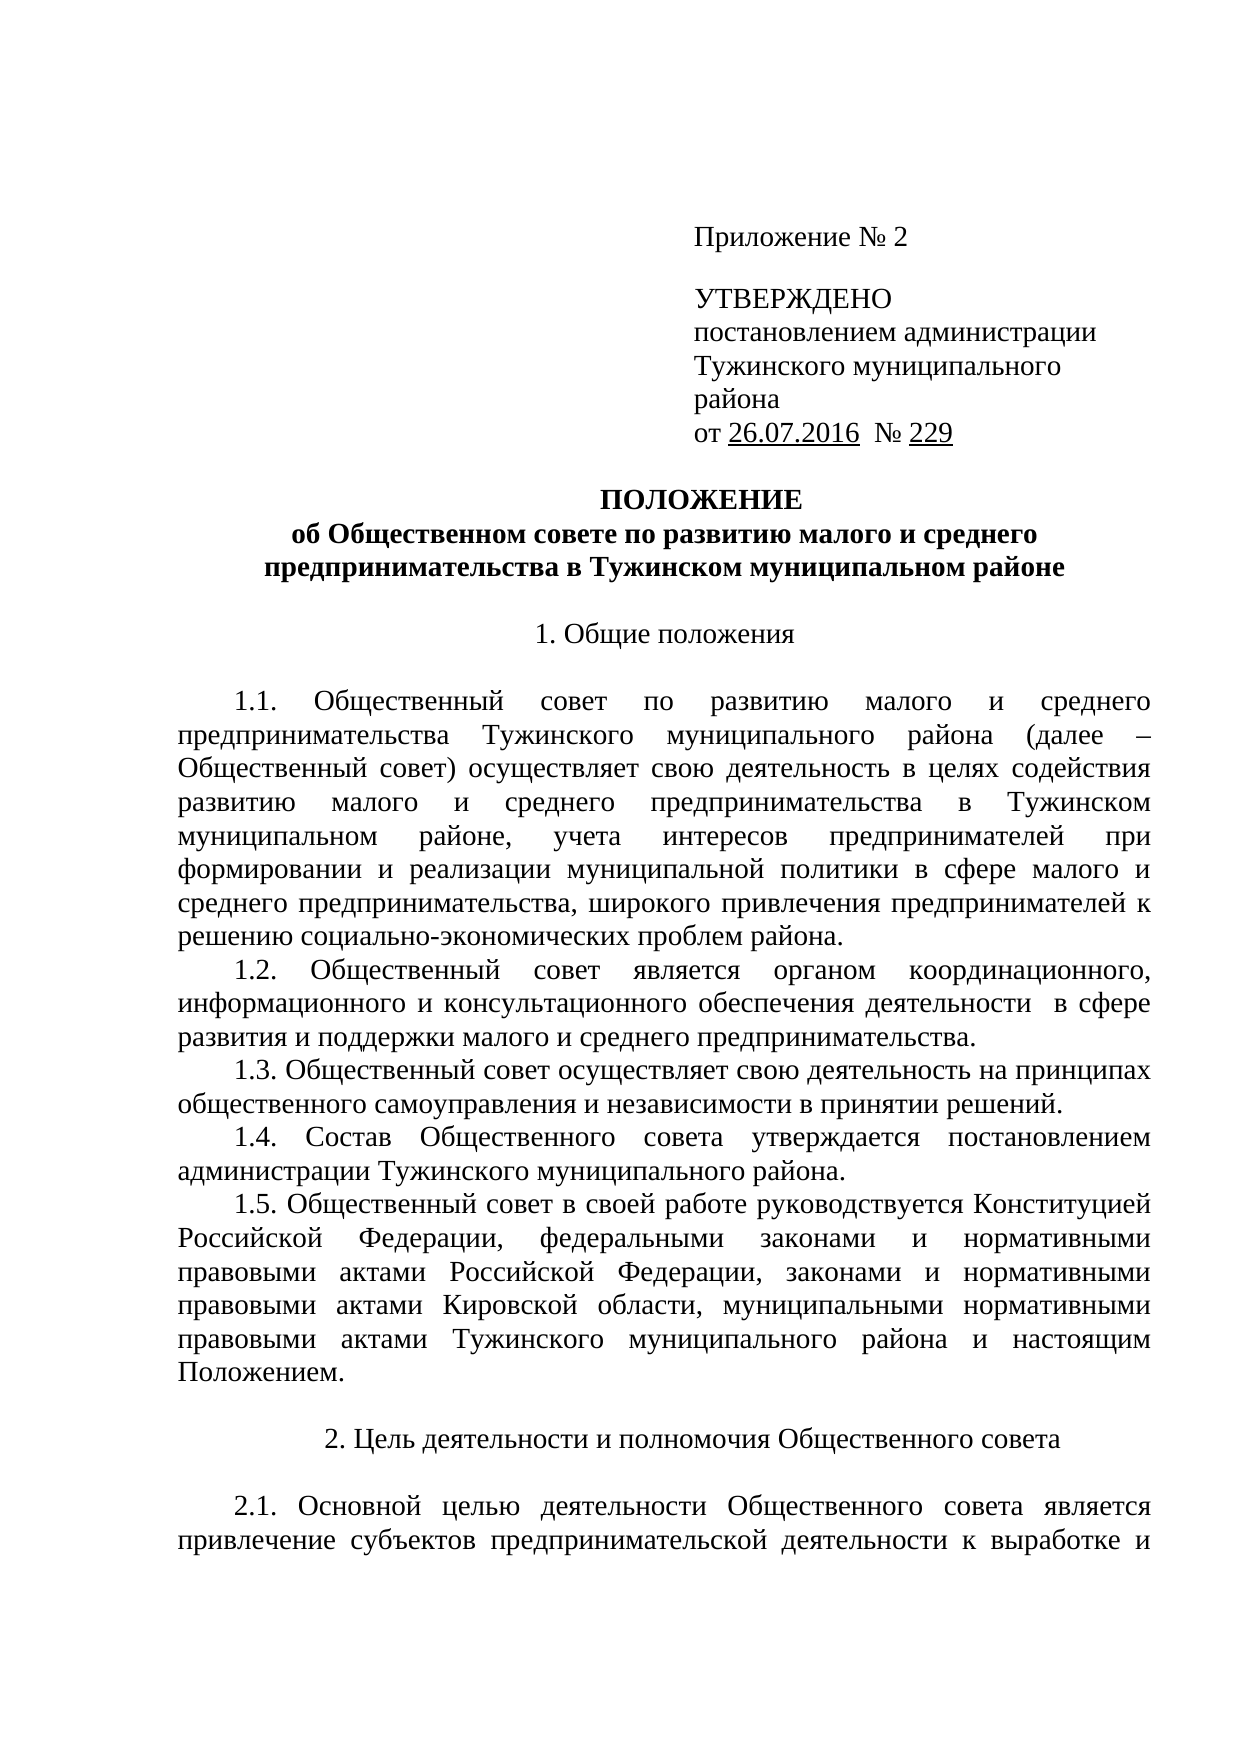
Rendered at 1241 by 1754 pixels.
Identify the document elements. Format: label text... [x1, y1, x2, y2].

text УТВЕРЖДЕНО [177, 281, 1152, 314]
text 1.4. Состав Общественного совета утверждается постановлением администрации Тужинского муниципального района. [177, 1119, 1152, 1187]
text 1.2. Общественный совет является органом координационного, информационного и консультационного обеспечения деятельности в сфере развития и поддержки малого и среднего предпринимательства. [177, 952, 1152, 1052]
text ПОЛОЖЕНИЕ [177, 482, 1152, 516]
text об Общественном совете по развитию малого и среднего [177, 516, 1152, 549]
text от 26.07.2016 № 229 [693, 415, 1152, 449]
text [177, 1488, 1152, 1556]
text 1. Общие положения [177, 616, 1152, 650]
text постановлением администрации [693, 314, 1152, 348]
text 1.5. Общественный совет в своей работе руководствуется Конституцией Российской Федерации, федеральными законами и нормативными правовыми актами Российской Федерации, законами и нормативными правовыми актами Кировской области, муниципальными нормативными правовыми актами Тужинского муниципального района и настоящим Положением. [177, 1187, 1152, 1388]
text 1.3. Общественный совет осуществляет свою деятельность на принципах общественного самоуправления и независимости в принятии решений. [177, 1052, 1152, 1119]
text предпринимательства в Тужинском муниципальном районе [177, 549, 1152, 583]
text 2. Цель деятельности и полномочия Общественного совета [177, 1421, 1152, 1455]
text Приложение № 2 [620, 219, 1152, 252]
text 1.1. Общественный совет по развитию малого и среднего предпринимательства Тужинского муниципального района (далее – Общественный совет) осуществляет свою деятельность в целях содействия развитию малого и среднего предпринимательства в Тужинском муниципальном районе, учета интересов предпринимателей при формировании и реализации муниципальной политики в сфере малого и среднего предпринимательства, широкого привлечения предпринимателей к решению социально-экономических проблем района. [177, 683, 1152, 952]
text Тужинского муниципального района [693, 348, 1152, 415]
